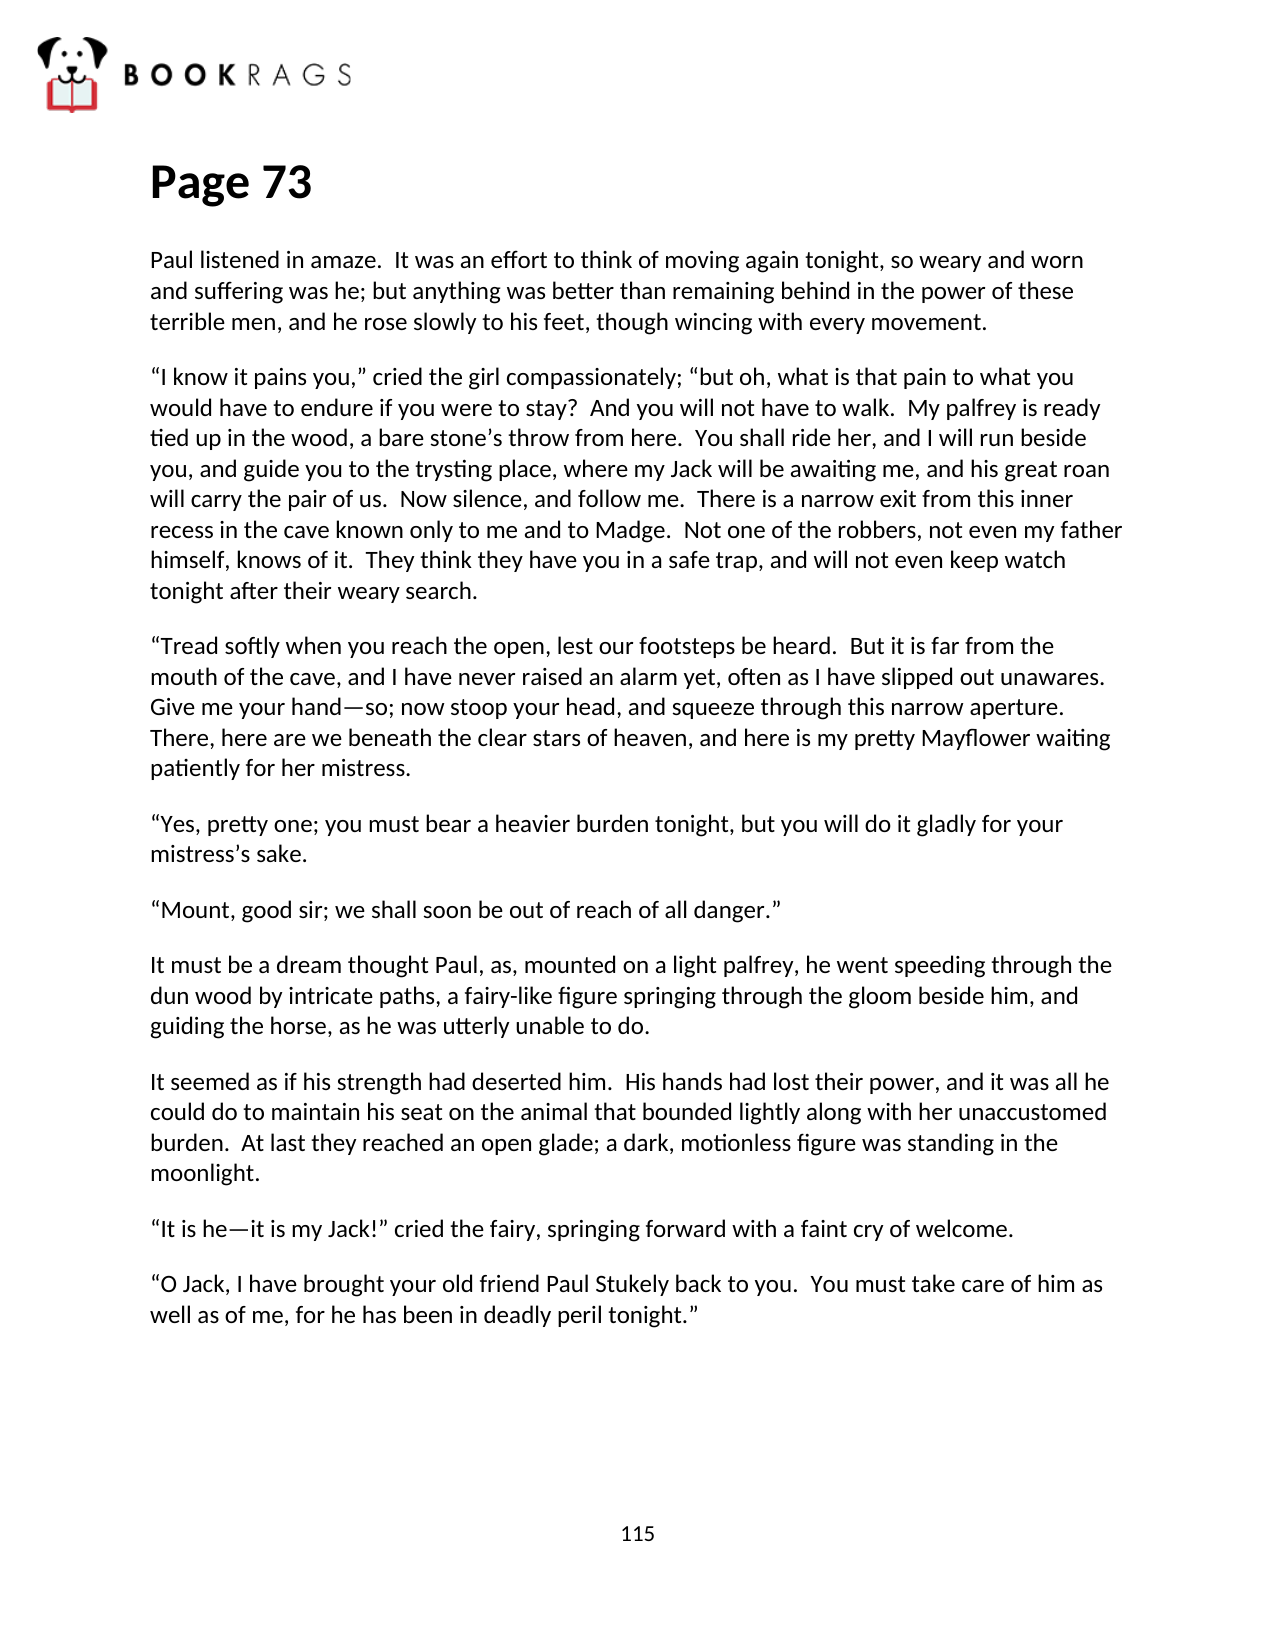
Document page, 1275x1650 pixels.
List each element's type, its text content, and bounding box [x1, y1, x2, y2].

text It must be a dream thought Paul, as, mounted on a light palfrey, he went speeding through the dun wood by intricate paths, a fairy-like figure springing through the gloom beside him, and guiding the horse, as he was utterly unable to do. [150, 949, 1125, 1041]
picture [37, 37, 351, 113]
text “O Jack, I have brought your old friend Paul Stukely back to you. You must take care of him as well as of me, for he has been in deadly peril tonight.” [150, 1269, 1125, 1330]
text “Mount, good sir; we shall soon be out of reach of all danger.” [150, 894, 1125, 924]
text Paul listened in amaze. It was an effort to think of moving again tonight, so weary and worn and suffering was he; but anything was better than remaining behind in the power of these terrible men, and he rose slowly to his feet, though wincing with every movement. [150, 244, 1125, 336]
text Page 73 [150, 150, 1125, 211]
text “Tread softly when you reach the open, lest our footsteps be heard. But it is far from the mouth of the cave, and I have never raised an alarm yet, often as I have slipped out unawares. Give me your hand—­so; now stoop your head, and squeeze through this narrow aperture. There, here are we beneath the clear stars of heaven, and here is my pretty Mayflower waiting patiently for her mistress. [150, 630, 1125, 783]
text “Yes, pretty one; you must bear a heavier burden tonight, but you will do it gladly for your mistress’s sake. [150, 808, 1125, 869]
text It seemed as if his strength had deserted him. His hands had lost their power, and it was all he could do to maintain his seat on the animal that bounded lightly along with her unaccustomed burden. At last they reached an open glade; a dark, motionless figure was standing in the moonlight. [150, 1066, 1125, 1188]
text “It is he—­it is my Jack!” cried the fairy, springing forward with a faint cry of welcome. [150, 1213, 1125, 1244]
text “I know it pains you,” cried the girl compassionately; “but oh, what is that pain to what you would have to endure if you were to stay? And you will not have to walk. My palfrey is ready tied up in the wood, a bare stone’s throw from here. You shall ride her, and I will run beside you, and guide you to the trysting place, where my Jack will be awaiting me, and his great roan will carry the pair of us. Now silence, and follow me. There is a narrow exit from this inner recess in the cave known only to me and to Madge. Not one of the robbers, not even my father himself, knows of it. They think they have you in a safe trap, and will not even keep watch tonight after their weary search. [150, 361, 1125, 605]
